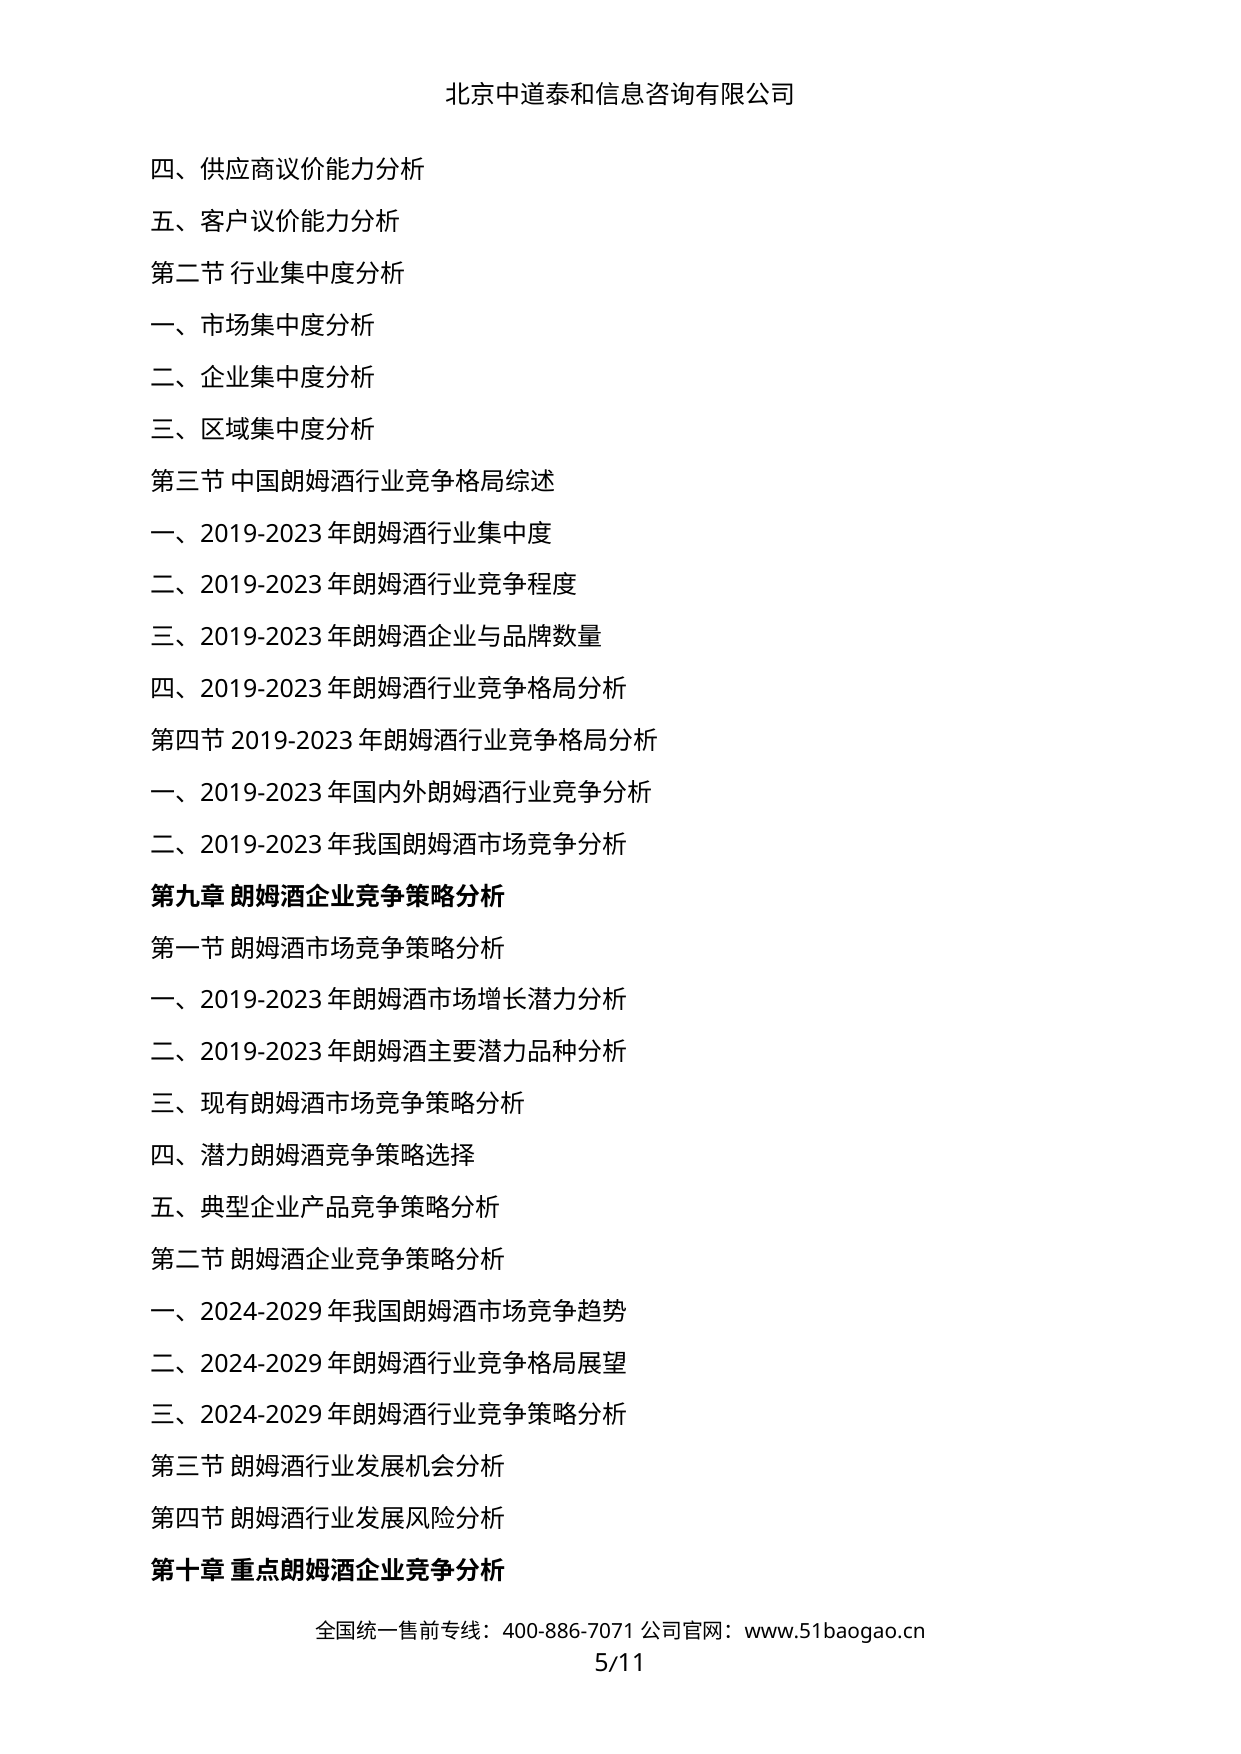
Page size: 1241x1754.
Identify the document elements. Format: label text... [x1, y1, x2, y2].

text 第三节 朗姆酒行业发展机会分析 [150, 1447, 1090, 1483]
text 二、2024-2029年朗姆酒行业竞争格局展望 [150, 1343, 1090, 1379]
text 四、潜力朗姆酒竞争策略选择 [150, 1136, 1090, 1172]
text 第十章 重点朗姆酒企业竞争分析 [150, 1551, 1090, 1587]
text 三、2024-2029年朗姆酒行业竞争策略分析 [150, 1395, 1090, 1431]
text 二、企业集中度分析 [150, 357, 1090, 394]
text 第二节 朗姆酒企业竞争策略分析 [150, 1239, 1090, 1276]
text 三、现有朗姆酒市场竞争策略分析 [150, 1084, 1090, 1120]
text 三、2019-2023年朗姆酒企业与品牌数量 [150, 617, 1090, 653]
text 二、2019-2023年我国朗姆酒市场竞争分析 [150, 824, 1090, 861]
text 一、2019-2023年朗姆酒市场增长潜力分析 [150, 980, 1090, 1016]
text 第四节 朗姆酒行业发展风险分析 [150, 1499, 1090, 1535]
text 一、2019-2023年国内外朗姆酒行业竞争分析 [150, 772, 1090, 809]
text 一、2019-2023年朗姆酒行业集中度 [150, 513, 1090, 549]
text 一、2024-2029年我国朗姆酒市场竞争趋势 [150, 1291, 1090, 1327]
text 第九章 朗姆酒企业竞争策略分析 [150, 876, 1090, 912]
text 五、典型企业产品竞争策略分析 [150, 1187, 1090, 1224]
text 第四节 2019-2023年朗姆酒行业竞争格局分析 [150, 721, 1090, 757]
text 一、市场集中度分析 [150, 306, 1090, 342]
text 第一节 朗姆酒市场竞争策略分析 [150, 928, 1090, 964]
text 二、2019-2023年朗姆酒主要潜力品种分析 [150, 1032, 1090, 1068]
text 四、供应商议价能力分析 [150, 150, 1090, 186]
text 第三节 中国朗姆酒行业竞争格局综述 [150, 461, 1090, 497]
text 第二节 行业集中度分析 [150, 254, 1090, 290]
text 五、客户议价能力分析 [150, 202, 1090, 238]
text 三、区域集中度分析 [150, 409, 1090, 446]
text 四、2019-2023年朗姆酒行业竞争格局分析 [150, 669, 1090, 705]
text 二、2019-2023年朗姆酒行业竞争程度 [150, 565, 1090, 601]
